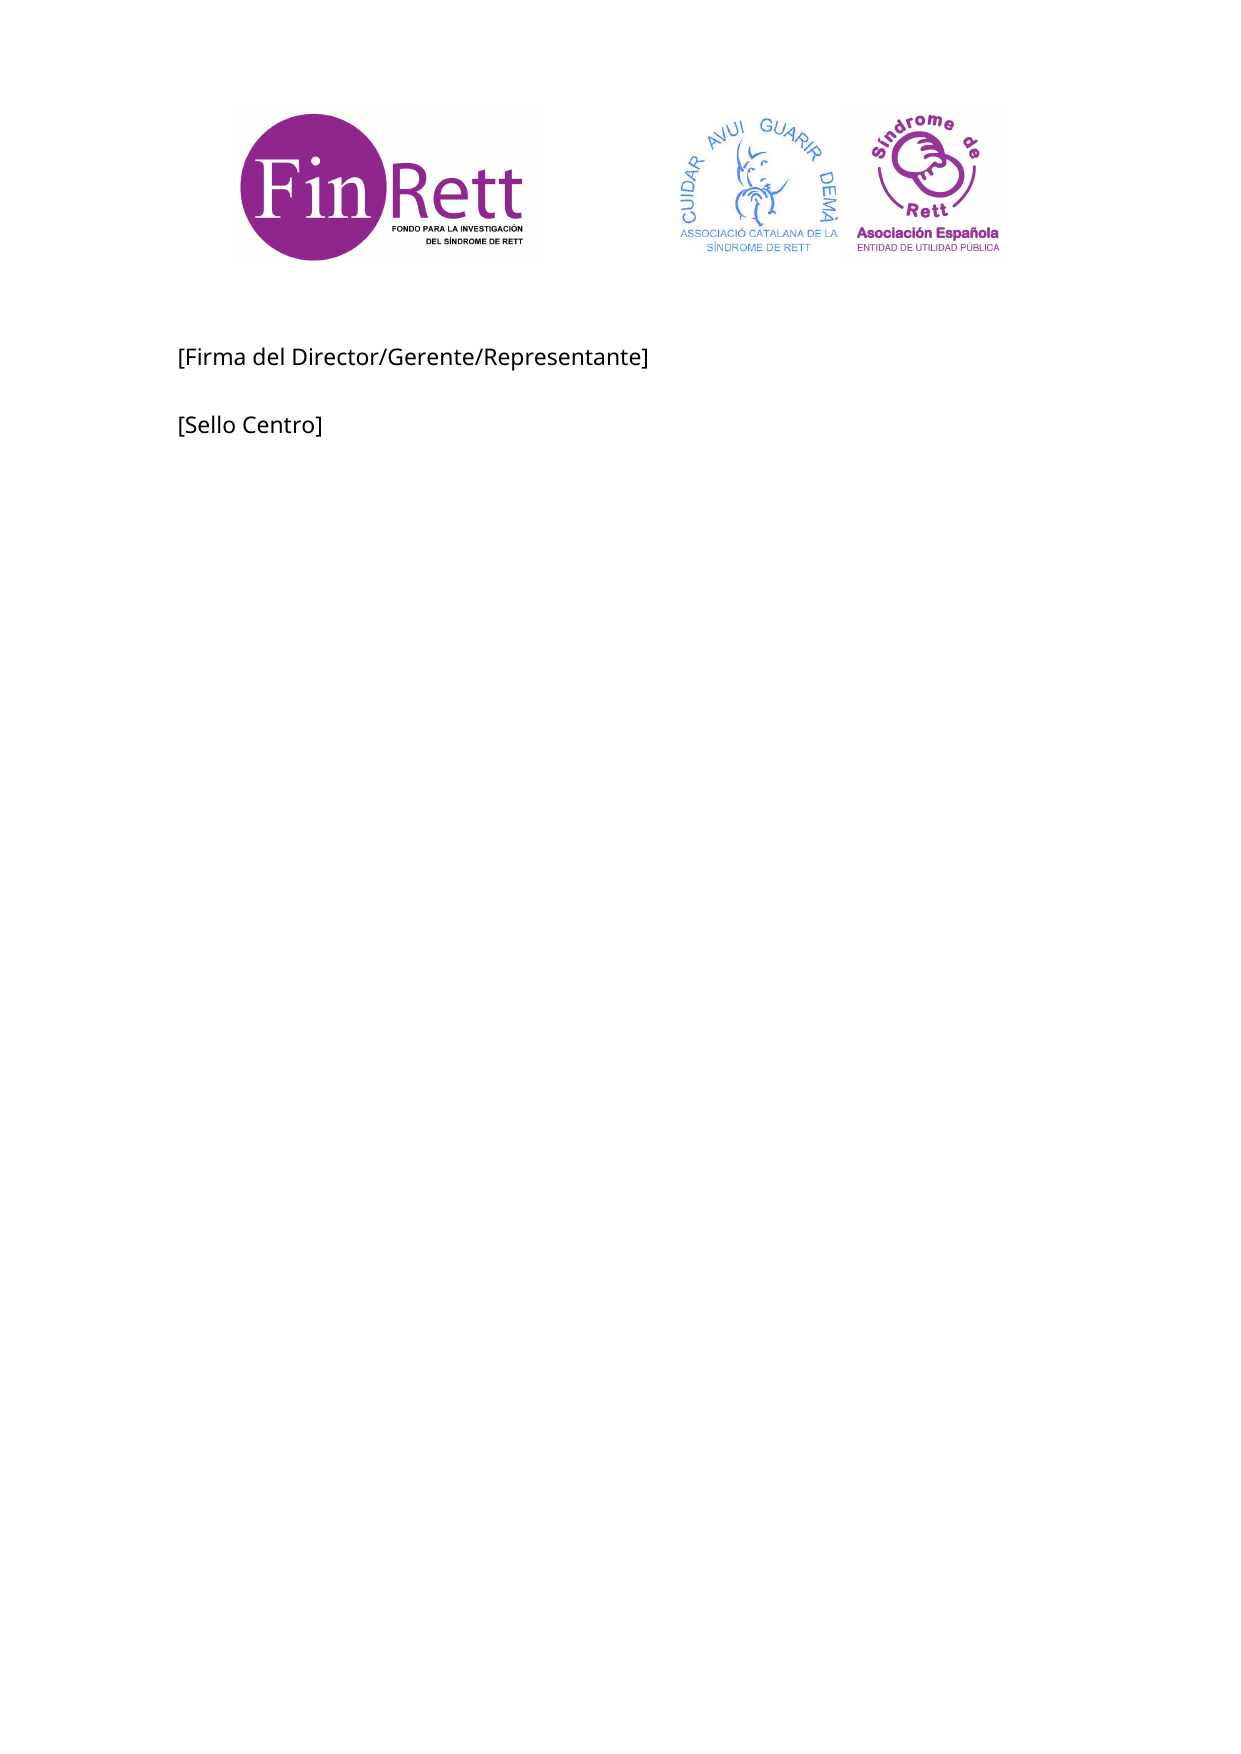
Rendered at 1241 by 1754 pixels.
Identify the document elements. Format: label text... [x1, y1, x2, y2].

picture [673, 109, 1010, 262]
text [Firma del Director/Gerente/Representante] [177, 341, 1063, 372]
text [Sello Centro] [177, 409, 1063, 440]
picture [235, 109, 540, 264]
